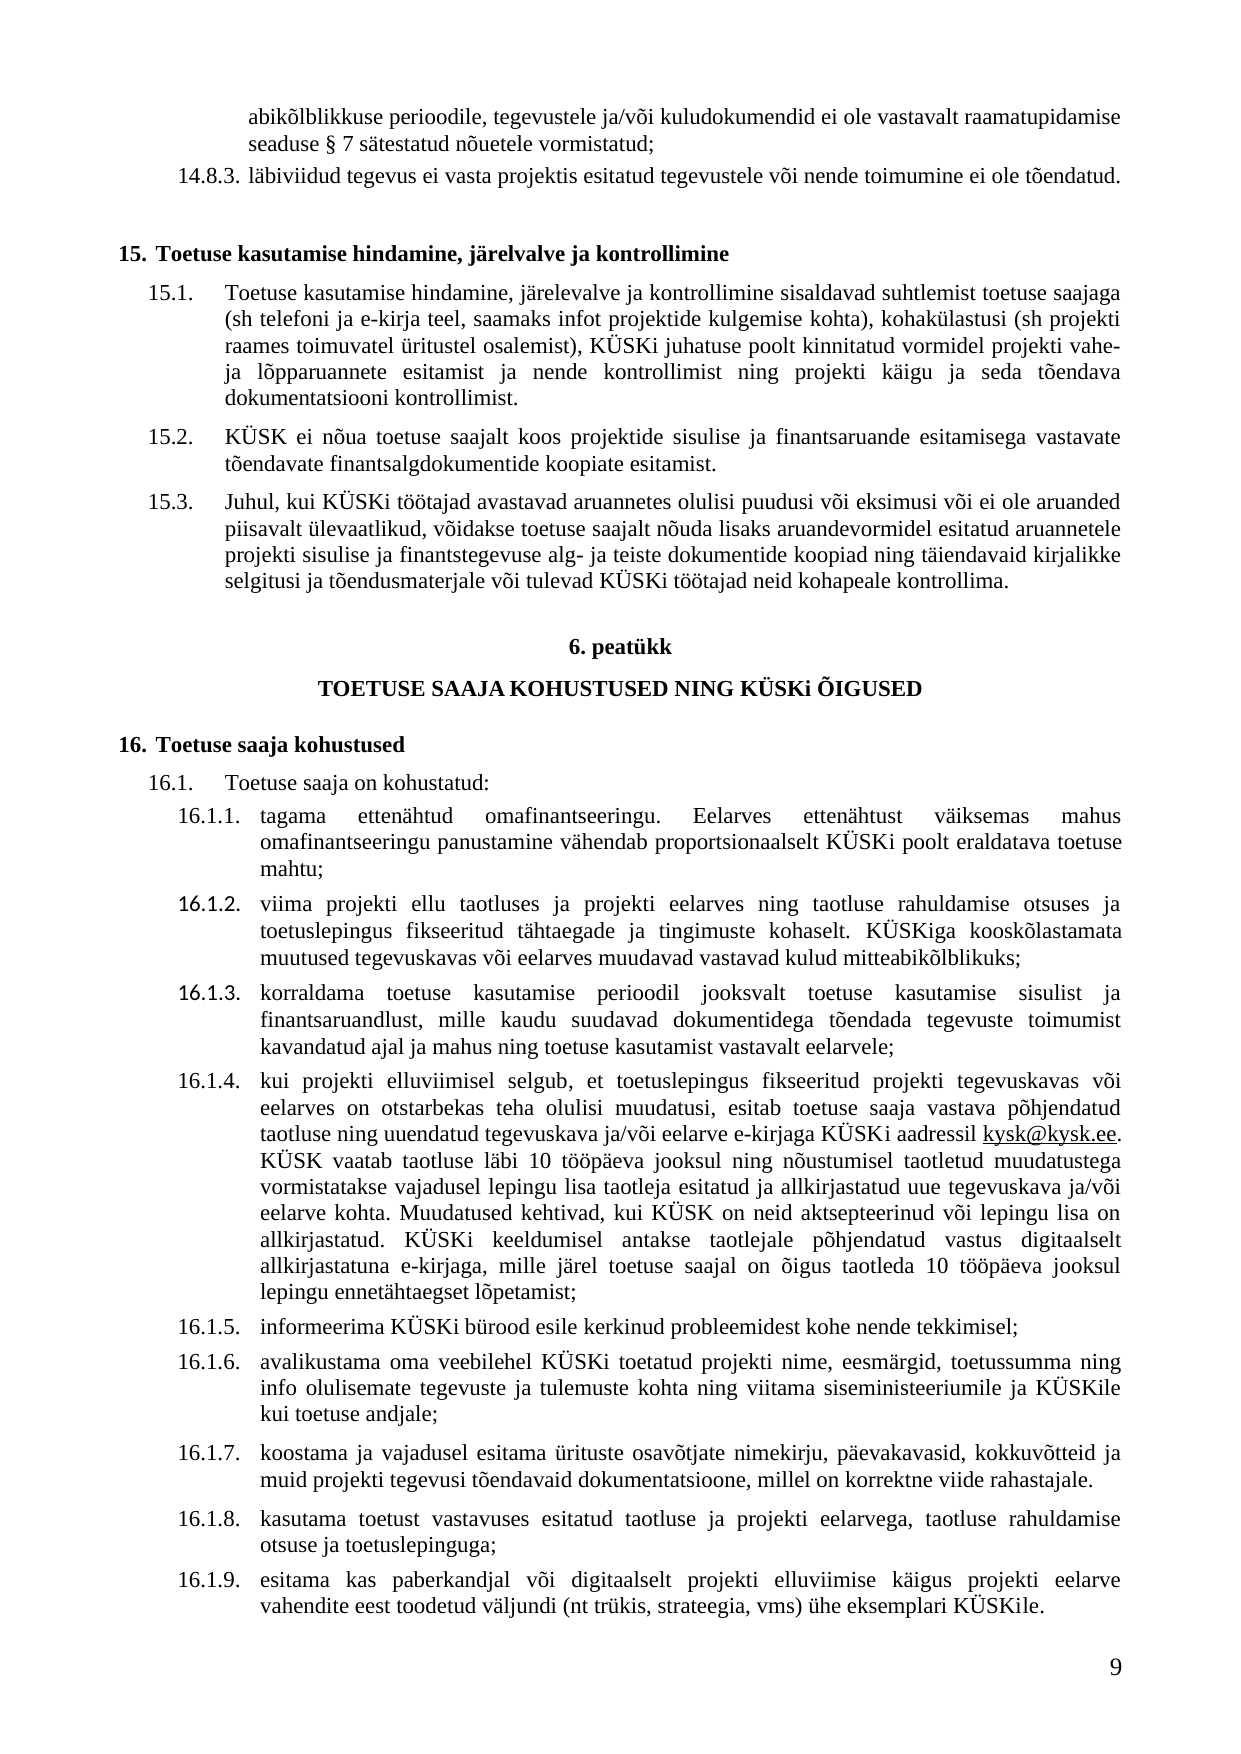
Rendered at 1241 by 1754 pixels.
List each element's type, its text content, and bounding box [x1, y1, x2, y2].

list kui projekti elluviimisel selgub, et toetuslepingus fikseeritud projekti tegevuskavas või eelarves on otstarbekas teha olulisi muudatusi, esitab toetuse saaja vastava põhjendatud taotluse ning uuendatud tegevuskava ja/või eelarve e-kirjaga KÜSKi aadressil kysk@kysk.ee. KÜSK vaatab taotluse läbi 10 tööpäeva jooksul ning nõustumisel taotletud muudatustega vormistatakse vajadusel lepingu lisa taotleja esitatud ja allkirjastatud uue tegevuskava ja/või eelarve kohta. Muudatused kehtivad, kui KÜSK on neid aktsepteerinud või lepingu lisa on allkirjastatud. KÜSKi keeldumisel antakse taotlejale põhjendatud vastus digitaalselt allkirjastatuna e-kirjaga, mille järel toetuse saajal on õigus taotleda 10 tööpäeva jooksul lepingu ennetähtaegset lõpetamist; [177, 1068, 1122, 1305]
list Toetuse kasutamise hindamine, järelvalve ja kontrollimine [118, 240, 1122, 266]
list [177, 103, 1122, 156]
list läbiviidud tegevus ei vasta projektis esitatud tegevustele või nende toimumine ei ole tõendatud. [177, 162, 1122, 189]
list KÜSK ei nõua toetuse saajalt koos projektide sisulise ja finantsaruande esitamisega vastavate tõendavate finantsalgdokumentide koopiate esitamist. [148, 423, 1122, 476]
list koostama ja vajadusel esitama ürituste osavõtjate nimekirju, päevakavasid, kokkuvõtteid ja muid projekti tegevusi tõendavaid dokumentatsioone, millel on korrektne viide rahastajale. [177, 1439, 1122, 1492]
list korraldama toetuse kasutamise perioodil jooksvalt toetuse kasutamise sisulist ja finantsaruandlust, mille kaudu suudavad dokumentidega tõendada tegevuste toimumist kavandatud ajal ja mahus ning toetuse kasutamist vastavalt eelarvele; [177, 978, 1122, 1059]
list viima projekti ellu taotluses ja projekti eelarves ning taotluse rahuldamise otsuses ja toetuslepingus fikseeritud tähtaegade ja tingimuste kohaselt. KÜSKiga kooskõlastamata muutused tegevuskavas või eelarves muudavad vastavad kulud mitteabikõlblikuks; [177, 889, 1122, 970]
list esitama kas paberkandjal või digitaalselt projekti elluviimise käigus projekti eelarve vahendite eest toodetud väljundi (nt trükis, strateegia, vms) ühe eksemplari KÜSKile. [177, 1566, 1122, 1618]
subtitle TOETUSE SAAJA KOHUSTUSED NING KÜSKi ÕIGUSED [118, 675, 1122, 702]
subtitle 6. peatükk [118, 633, 1122, 659]
list Toetuse kasutamise hindamine, järelevalve ja kontrollimine sisaldavad suhtlemist toetuse saajaga (sh telefoni ja e-kirja teel, saamaks infot projektide kulgemise kohta), kohakülastusi (sh projekti raames toimuvatel üritustel osalemist), KÜSKi juhatuse poolt kinnitatud vormidel projekti vahe- ja lõpparuannete esitamist ja nende kontrollimist ning projekti käigu ja seda tõendava dokumentatsiooni kontrollimist. [148, 279, 1122, 411]
list tagama ettenähtud omafinantseeringu. Eelarves ettenähtust väiksemas mahus omafinantseeringu panustamine vähendab proportsionaalselt KÜSKi poolt eraldatava toetuse mahtu; [177, 802, 1122, 881]
list Toetuse saaja kohustused [118, 731, 1122, 757]
list avalikustama oma veebilehel KÜSKi toetatud projekti nime, eesmärgid, toetussumma ning info olulisemate tegevuste ja tulemuste kohta ning viitama siseministeeriumile ja KÜSKile kui toetuse andjale; [177, 1348, 1122, 1427]
list Toetuse saaja on kohustatud: [148, 769, 1122, 796]
list Juhul, kui KÜSKi töötajad avastavad aruannetes olulisi puudusi või eksimusi või ei ole aruanded piisavalt ülevaatlikud, võidakse toetuse saajalt nõuda lisaks aruandevormidel esitatud aruannetele projekti sisulise ja finantstegevuse alg- ja teiste dokumentide koopiad ning täiendavaid kirjalikke selgitusi ja tõendusmaterjale või tulevad KÜSKi töötajad neid kohapeale kontrollima. [148, 488, 1122, 594]
list kasutama toetust vastavuses esitatud taotluse ja projekti eelarvega, taotluse rahuldamise otsuse ja toetuslepinguga; [177, 1504, 1122, 1557]
list informeerima KÜSKi bürood esile kerkinud probleemidest kohe nende tekkimisel; [177, 1313, 1122, 1339]
